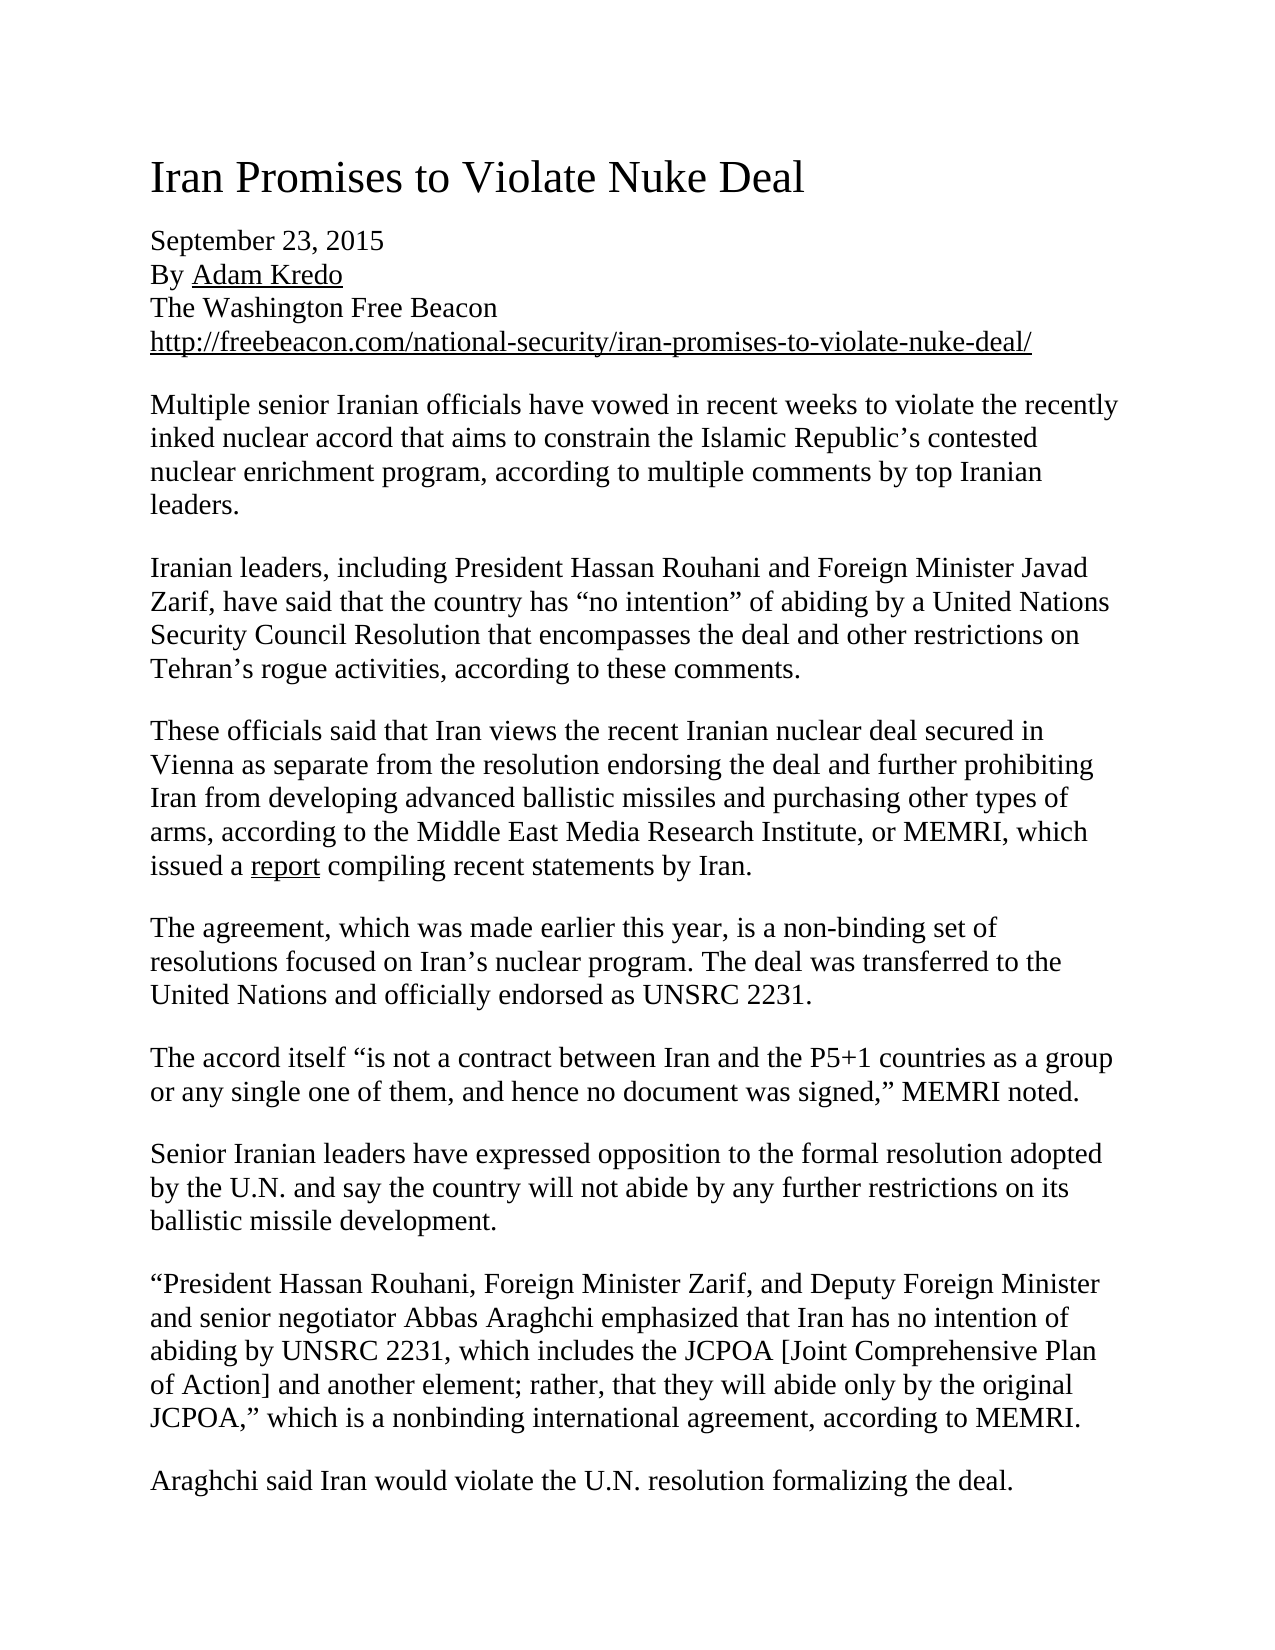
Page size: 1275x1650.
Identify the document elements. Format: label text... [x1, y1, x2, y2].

text Iran Promises to Violate Nuke Deal [150, 150, 1125, 203]
text September 23, 2015 [150, 223, 1125, 257]
text http://freebeacon.com/national-security/iran-promises-to-violate-nuke-deal/ [150, 324, 1125, 358]
text The agreement, which was made earlier this year, is a non-binding set of resolutions focused on Iran’s nuclear program. The deal was transferred to the United Nations and officially endorsed as UNSRC 2231. [150, 910, 1125, 1011]
text Araghchi said Iran would violate the U.N. resolution formalizing the deal. [150, 1463, 1125, 1497]
text Multiple senior Iranian officials have vowed in recent weeks to violate the recently inked nuclear accord that aims to constrain the Islamic Republic’s contested nuclear enrichment program, according to multiple comments by top Iranian leaders. [150, 387, 1125, 521]
text Iranian leaders, including President Hassan Rouhani and Foreign Minister Javad Zarif, have said that the country has “no intention” of abiding by a United Nations Security Council Resolution that encompasses the deal and other restrictions on Tehran’s rogue activities, according to these comments. [150, 550, 1125, 684]
text The accord itself “is not a contract between Iran and the P5+1 countries as a group or any single one of them, and hence no document was signed,” MEMRI noted. [150, 1040, 1125, 1107]
text By Adam Kredo [150, 257, 1125, 291]
text These officials said that Iran views the recent Iranian nuclear deal secured in Vienna as separate from the resolution endorsing the deal and further prohibiting Iran from developing advanced ballistic missiles and purchasing other types of arms, according to the Middle East Media Research Institute, or MEMRI, which issued a report compiling recent statements by Iran. [150, 713, 1125, 881]
text The Washington Free Beacon [150, 291, 1125, 324]
text Senior Iranian leaders have expressed opposition to the formal resolution adopted by the U.N. and say the country will not abide by any further restrictions on its ballistic missile development. [150, 1136, 1125, 1237]
text “President Hassan Rouhani, Foreign Minister Zarif, and Deputy Foreign Minister and senior negotiator Abbas Araghchi emphasized that Iran has no intention of abiding by UNSRC 2231, which includes the JCPOA [Joint Comprehensive Plan of Action] and another element; rather, that they will abide only by the original JCPOA,” which is a nonbinding international agreement, according to MEMRI. [150, 1266, 1125, 1434]
